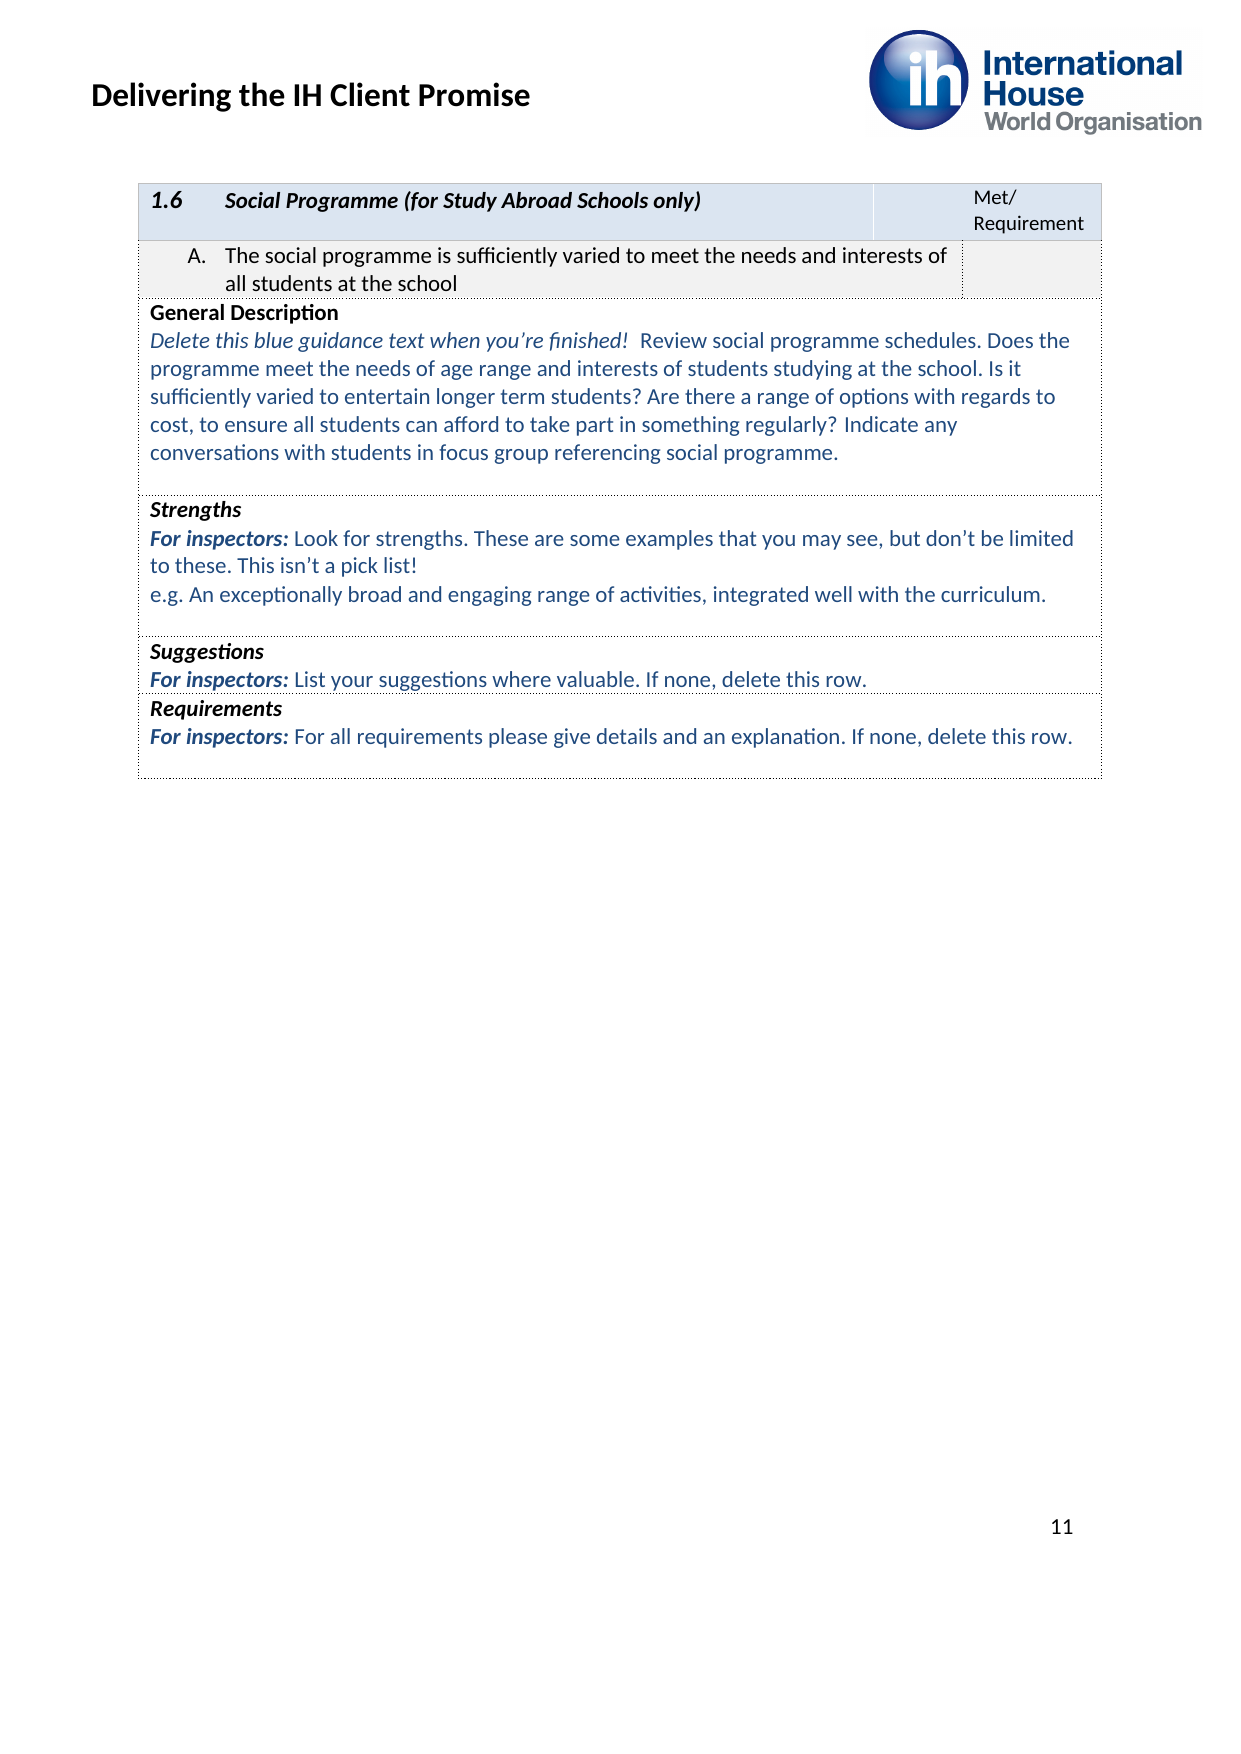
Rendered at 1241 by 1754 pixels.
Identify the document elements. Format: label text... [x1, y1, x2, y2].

table_cell Suggestions For inspectors: List your suggestions where valuable. If none, delete this row. [139, 636, 1101, 693]
table_cell [962, 241, 1101, 297]
table_cell The social programme is sufficiently varied to meet the needs and interests of all students at the school [139, 241, 962, 297]
picture [864, 27, 1203, 137]
table_cell Strengths For inspectors: Look for strengths. These are some examples that you may see, but don’t be limited to these. This isn’t a pick list! e.g. An exceptionally broad and engaging range of activities, integrated well with the curriculum. [139, 495, 1101, 636]
table_cell General Description Delete this blue guidance text when you’re finished! Review social programme schedules. Does the programme meet the needs of age range and interests of students studying at the school. Is it sufficiently varied to entertain longer term students? Are there a range of options with regards to cost, to ensure all students can afford to take part in something regularly? Indicate any conversations with students in focus group referencing social programme. [139, 298, 1101, 494]
table_header 1.6 Social Programme (for Study Abroad Schools only) [139, 184, 873, 240]
table_header Met/ Requirement [962, 184, 1101, 240]
table_header [874, 184, 962, 240]
table_cell Requirements For inspectors: For all requirements please give details and an explanation. If none, delete this row. [139, 693, 1101, 778]
